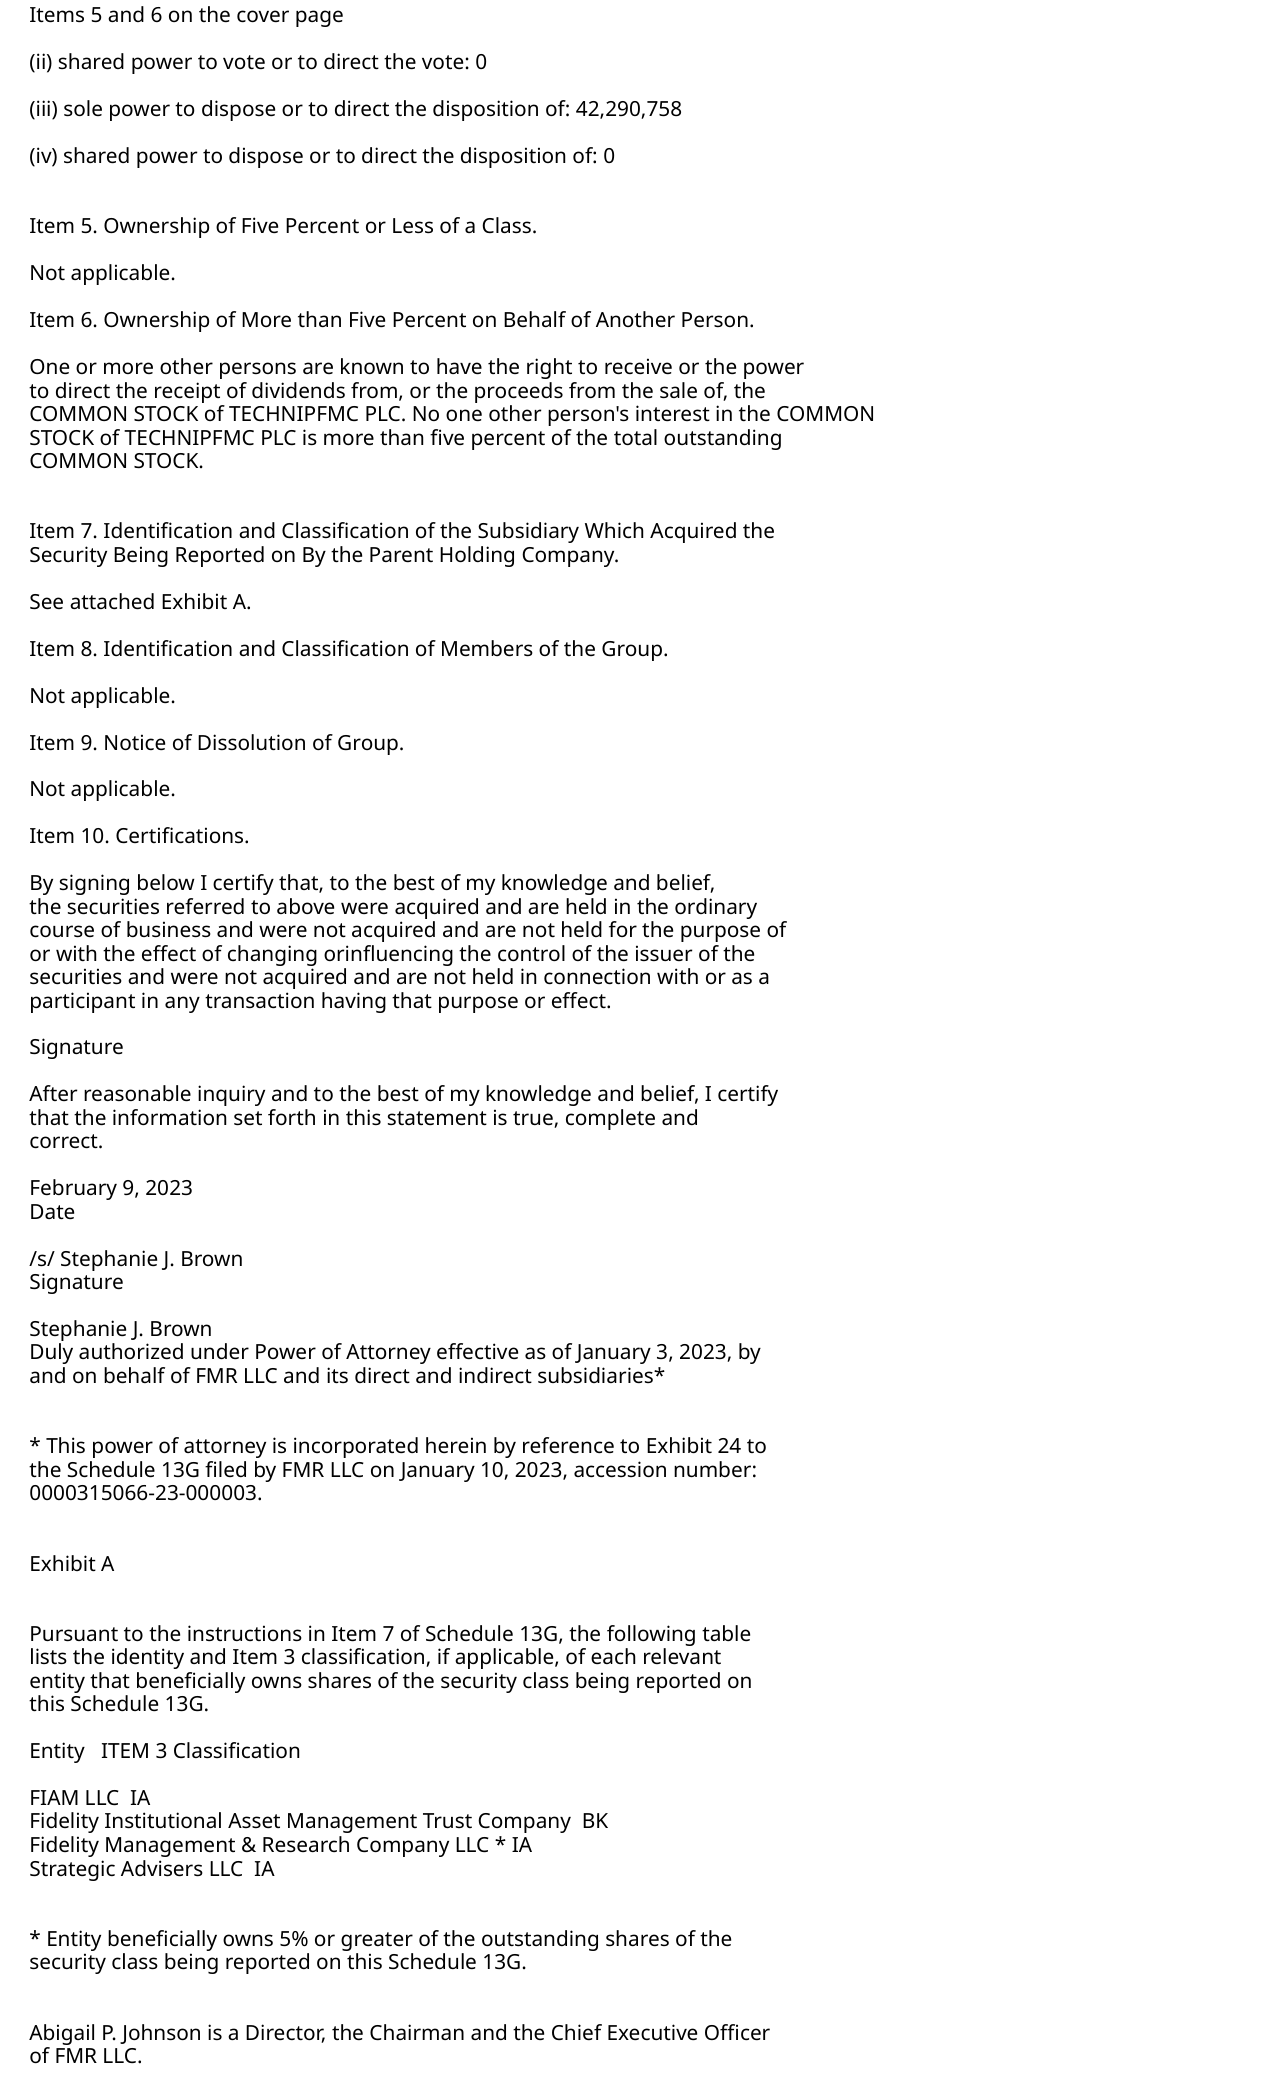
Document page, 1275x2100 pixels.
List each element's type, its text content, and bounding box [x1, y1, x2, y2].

text /s/ Stephanie J. Brown [29, 1248, 391, 1271]
text * Entity beneficially owns 5% or greater of the outstanding shares of the [29, 1928, 1137, 1951]
text the securities referred to above were acquired and are held in the ordinary [29, 896, 1167, 919]
text After reasonable inquiry and to the best of my knowledge and belief, I certify [29, 1083, 1211, 1106]
text Not applicable. [29, 262, 288, 286]
text correct. [29, 1130, 186, 1153]
text See attached Exhibit A. [29, 591, 406, 614]
text 0000315066-23-000003. [29, 1482, 376, 1505]
text Item 7. Identification and Classification of the Subsidiary Which Acquired the [29, 521, 1211, 543]
text lists the identity and Item 3 classification, if applicable, of each relevant [29, 1646, 1196, 1669]
text (iv) shared power to dispose or to direct the disposition of: 0 [29, 145, 991, 168]
text One or more other persons are known to have the right to receive or the power [29, 356, 1196, 379]
text COMMON STOCK. [29, 450, 259, 473]
text and on behalf of FMR LLC and its direct and indirect subsidiaries* [29, 1365, 1035, 1388]
text FIAM LLC IA [29, 1787, 244, 1810]
text the Schedule 13G filed by FMR LLC on January 10, 2023, accession number: [29, 1459, 1123, 1482]
text Fidelity Institutional Asset Management Trust Company BK [29, 1811, 903, 1834]
text Abigail P. Johnson is a Director, the Chairman and the Chief Executive Officer [29, 2022, 1211, 2045]
text course of business and were not acquired and are not held for the purpose of [29, 919, 1181, 942]
text Not applicable. [29, 778, 288, 802]
text By signing below I certify that, to the best of my knowledge and belief, [29, 872, 1123, 895]
text entity that beneficially owns shares of the security class being reported on [29, 1670, 1181, 1693]
text COMMON STOCK of TECHNIPFMC PLC. No one other person's interest in the COMMON [29, 403, 1181, 426]
text participant in any transaction having that purpose or effect. [29, 990, 962, 1013]
text Item 5. Ownership of Five Percent or Less of a Class. [29, 216, 845, 238]
text Fidelity Management & Research Company LLC * IA [29, 1834, 757, 1857]
text Stephanie J. Brown [29, 1318, 332, 1341]
text Item 8. Identification and Classification of Members of the Group. [29, 638, 1035, 661]
text Strategic Advisers LLC IA [29, 1858, 449, 1881]
text (ii) shared power to vote or to direct the vote: 0 [29, 51, 801, 74]
text * This power of attorney is incorporated herein by reference to Exhibit 24 to [29, 1435, 1196, 1458]
text Signature [29, 1271, 201, 1294]
text Not applicable. [29, 685, 288, 708]
text Item 9. Notice of Dissolution of Group. [29, 732, 640, 755]
text security class being reported on this Schedule 13G. [29, 1951, 815, 1974]
text February 9, 2023 [29, 1177, 303, 1200]
text Entity ITEM 3 Classification [29, 1740, 508, 1763]
text Security Being Reported on By the Parent Holding Company. [29, 544, 903, 567]
text Duly authorized under Power of Attorney effective as of January 3, 2023, by [29, 1341, 1167, 1364]
text to direct the receipt of dividends from, or the proceeds from the sale of, the [29, 380, 1211, 403]
text Exhibit A [29, 1553, 201, 1576]
text (iii) sole power to dispose or to direct the disposition of: 42,290,758 [29, 98, 1108, 121]
text that the information set forth in this statement is true, complete and [29, 1107, 1093, 1130]
text securities and were not acquired and are not held in connection with or as a [29, 966, 1181, 989]
text STOCK of TECHNIPFMC PLC is more than five percent of the total outstanding [29, 427, 1152, 450]
text of FMR LLC. [29, 2045, 230, 2068]
text Item 10. Certifications. [29, 825, 420, 848]
text Items 5 and 6 on the cover page [29, 4, 523, 27]
text this Schedule 13G. [29, 1693, 332, 1716]
text Pursuant to the instructions in Item 7 of Schedule 13G, the following table [29, 1623, 1167, 1646]
text Date [29, 1201, 127, 1224]
text or with the effect of changing orinfluencing the control of the issuer of the [29, 943, 1196, 966]
text Signature [29, 1037, 201, 1059]
text Item 6. Ownership of More than Five Percent on Behalf of Another Person. [29, 309, 1123, 332]
